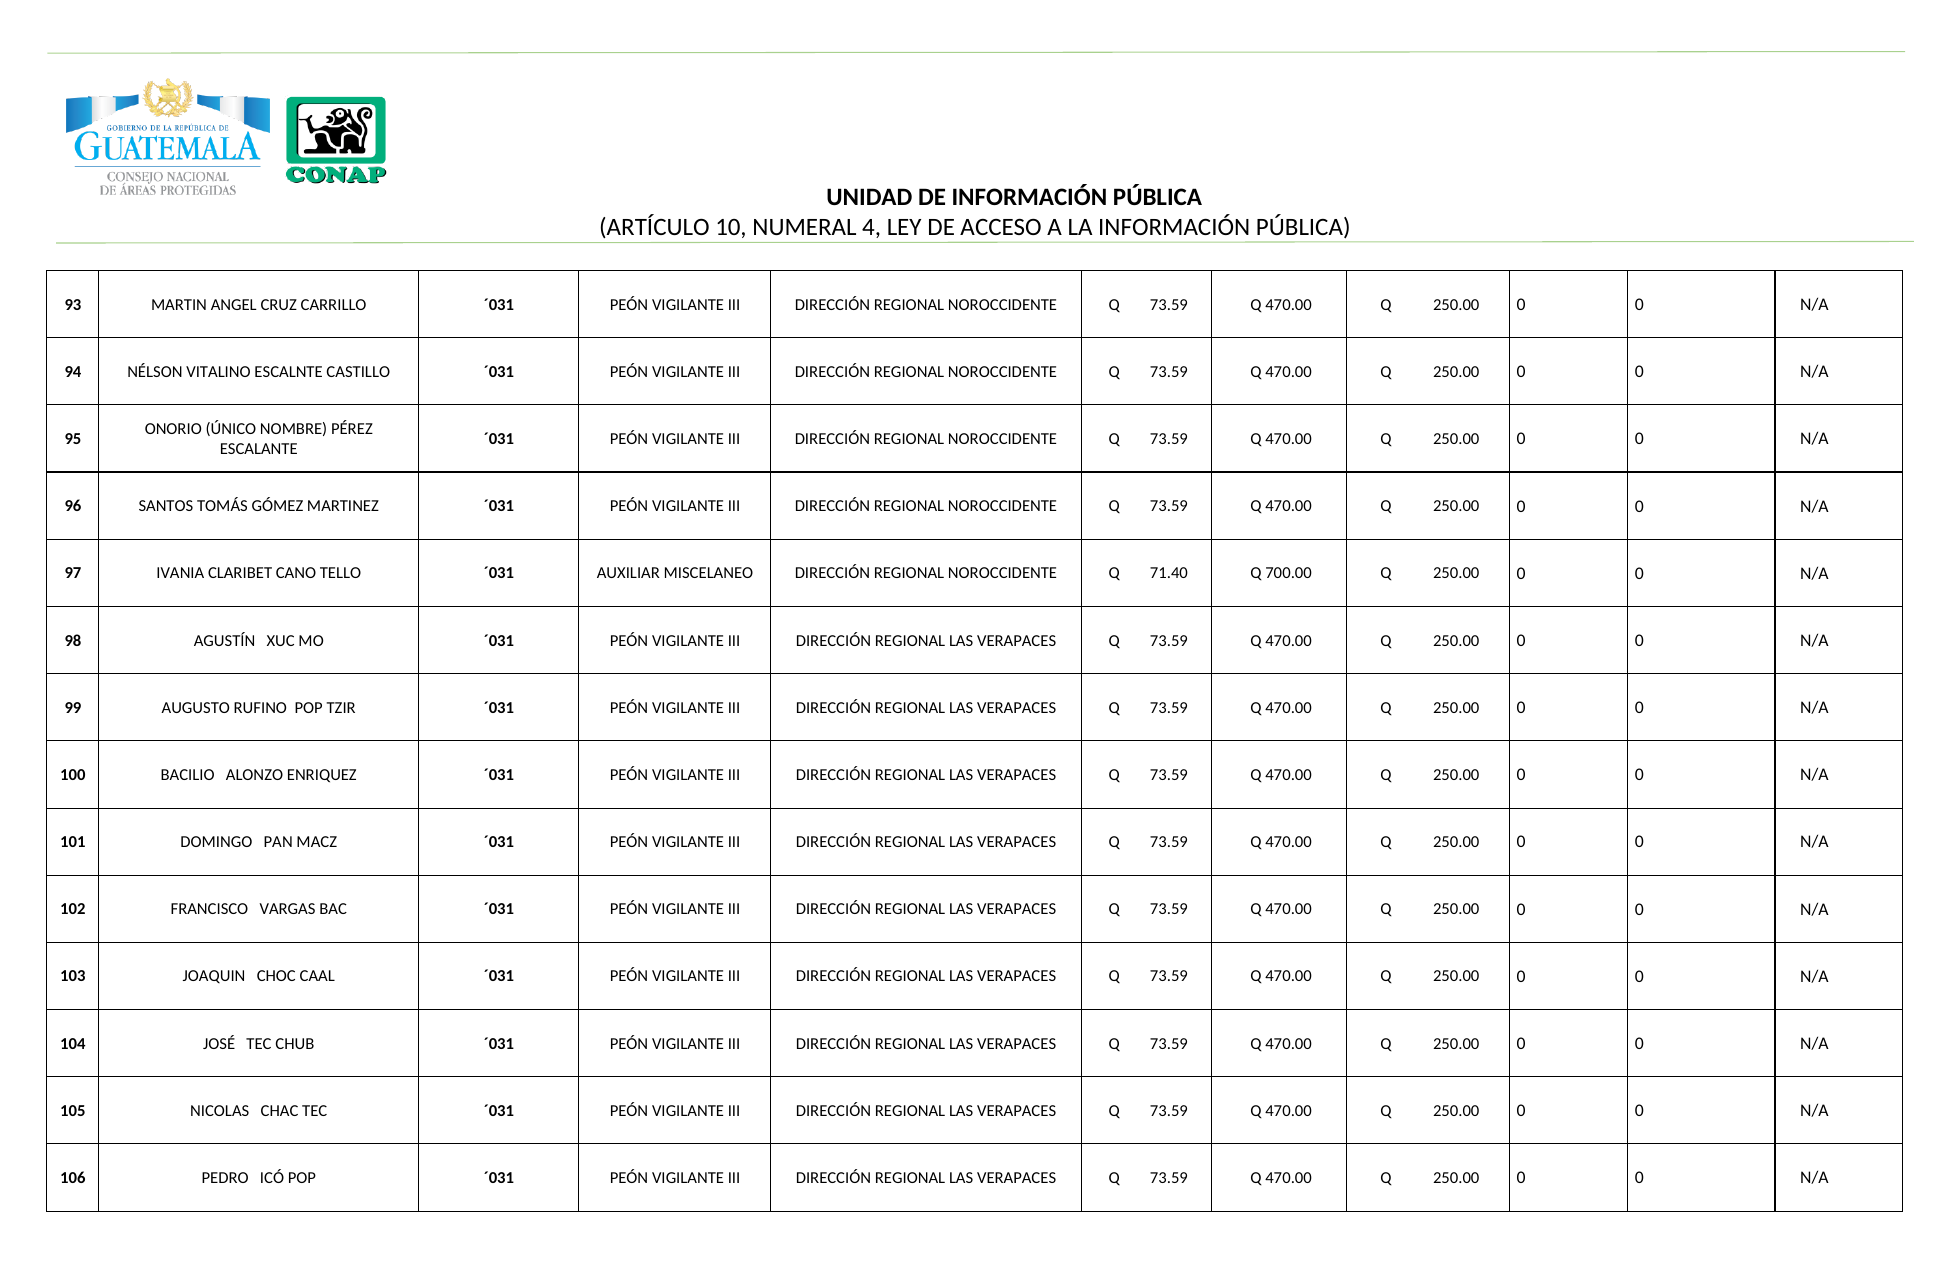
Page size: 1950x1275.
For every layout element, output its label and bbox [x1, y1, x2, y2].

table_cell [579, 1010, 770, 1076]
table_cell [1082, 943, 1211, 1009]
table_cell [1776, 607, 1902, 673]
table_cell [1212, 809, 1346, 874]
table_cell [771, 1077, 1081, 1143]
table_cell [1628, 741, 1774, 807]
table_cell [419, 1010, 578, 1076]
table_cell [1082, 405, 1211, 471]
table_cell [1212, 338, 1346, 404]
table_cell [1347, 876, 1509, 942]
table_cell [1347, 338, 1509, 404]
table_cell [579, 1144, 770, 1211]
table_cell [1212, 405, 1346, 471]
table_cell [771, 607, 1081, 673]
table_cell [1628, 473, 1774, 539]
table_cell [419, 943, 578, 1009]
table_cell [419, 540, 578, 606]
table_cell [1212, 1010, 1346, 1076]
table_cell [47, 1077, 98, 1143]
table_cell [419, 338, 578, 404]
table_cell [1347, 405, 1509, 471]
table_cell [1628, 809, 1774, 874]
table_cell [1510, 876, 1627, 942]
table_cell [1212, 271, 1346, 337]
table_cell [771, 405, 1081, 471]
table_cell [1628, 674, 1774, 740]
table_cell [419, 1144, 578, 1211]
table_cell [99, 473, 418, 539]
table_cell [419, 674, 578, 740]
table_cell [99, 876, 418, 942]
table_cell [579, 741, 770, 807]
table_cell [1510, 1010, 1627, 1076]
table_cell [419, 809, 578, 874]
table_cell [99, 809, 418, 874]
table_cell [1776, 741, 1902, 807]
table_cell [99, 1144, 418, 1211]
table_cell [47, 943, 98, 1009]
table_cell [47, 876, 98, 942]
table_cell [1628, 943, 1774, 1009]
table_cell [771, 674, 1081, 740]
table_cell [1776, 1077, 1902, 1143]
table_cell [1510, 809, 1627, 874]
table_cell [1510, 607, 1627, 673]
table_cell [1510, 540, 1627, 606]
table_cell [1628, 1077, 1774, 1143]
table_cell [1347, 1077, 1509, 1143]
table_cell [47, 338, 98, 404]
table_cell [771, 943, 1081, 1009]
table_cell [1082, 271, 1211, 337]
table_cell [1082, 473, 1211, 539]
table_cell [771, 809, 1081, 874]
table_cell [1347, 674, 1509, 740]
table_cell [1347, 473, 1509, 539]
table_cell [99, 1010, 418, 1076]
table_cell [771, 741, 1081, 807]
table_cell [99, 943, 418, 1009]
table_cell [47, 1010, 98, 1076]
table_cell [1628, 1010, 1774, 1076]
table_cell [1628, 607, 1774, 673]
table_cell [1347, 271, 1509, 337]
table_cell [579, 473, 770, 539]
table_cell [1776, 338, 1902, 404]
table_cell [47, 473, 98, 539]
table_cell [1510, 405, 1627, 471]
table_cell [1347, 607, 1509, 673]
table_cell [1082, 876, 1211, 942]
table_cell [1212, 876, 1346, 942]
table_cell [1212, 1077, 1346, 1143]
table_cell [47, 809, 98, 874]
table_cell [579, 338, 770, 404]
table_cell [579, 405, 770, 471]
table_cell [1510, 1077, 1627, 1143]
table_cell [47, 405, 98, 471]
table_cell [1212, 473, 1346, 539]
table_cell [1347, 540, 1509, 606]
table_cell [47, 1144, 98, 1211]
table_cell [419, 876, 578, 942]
picture [47, 73, 402, 205]
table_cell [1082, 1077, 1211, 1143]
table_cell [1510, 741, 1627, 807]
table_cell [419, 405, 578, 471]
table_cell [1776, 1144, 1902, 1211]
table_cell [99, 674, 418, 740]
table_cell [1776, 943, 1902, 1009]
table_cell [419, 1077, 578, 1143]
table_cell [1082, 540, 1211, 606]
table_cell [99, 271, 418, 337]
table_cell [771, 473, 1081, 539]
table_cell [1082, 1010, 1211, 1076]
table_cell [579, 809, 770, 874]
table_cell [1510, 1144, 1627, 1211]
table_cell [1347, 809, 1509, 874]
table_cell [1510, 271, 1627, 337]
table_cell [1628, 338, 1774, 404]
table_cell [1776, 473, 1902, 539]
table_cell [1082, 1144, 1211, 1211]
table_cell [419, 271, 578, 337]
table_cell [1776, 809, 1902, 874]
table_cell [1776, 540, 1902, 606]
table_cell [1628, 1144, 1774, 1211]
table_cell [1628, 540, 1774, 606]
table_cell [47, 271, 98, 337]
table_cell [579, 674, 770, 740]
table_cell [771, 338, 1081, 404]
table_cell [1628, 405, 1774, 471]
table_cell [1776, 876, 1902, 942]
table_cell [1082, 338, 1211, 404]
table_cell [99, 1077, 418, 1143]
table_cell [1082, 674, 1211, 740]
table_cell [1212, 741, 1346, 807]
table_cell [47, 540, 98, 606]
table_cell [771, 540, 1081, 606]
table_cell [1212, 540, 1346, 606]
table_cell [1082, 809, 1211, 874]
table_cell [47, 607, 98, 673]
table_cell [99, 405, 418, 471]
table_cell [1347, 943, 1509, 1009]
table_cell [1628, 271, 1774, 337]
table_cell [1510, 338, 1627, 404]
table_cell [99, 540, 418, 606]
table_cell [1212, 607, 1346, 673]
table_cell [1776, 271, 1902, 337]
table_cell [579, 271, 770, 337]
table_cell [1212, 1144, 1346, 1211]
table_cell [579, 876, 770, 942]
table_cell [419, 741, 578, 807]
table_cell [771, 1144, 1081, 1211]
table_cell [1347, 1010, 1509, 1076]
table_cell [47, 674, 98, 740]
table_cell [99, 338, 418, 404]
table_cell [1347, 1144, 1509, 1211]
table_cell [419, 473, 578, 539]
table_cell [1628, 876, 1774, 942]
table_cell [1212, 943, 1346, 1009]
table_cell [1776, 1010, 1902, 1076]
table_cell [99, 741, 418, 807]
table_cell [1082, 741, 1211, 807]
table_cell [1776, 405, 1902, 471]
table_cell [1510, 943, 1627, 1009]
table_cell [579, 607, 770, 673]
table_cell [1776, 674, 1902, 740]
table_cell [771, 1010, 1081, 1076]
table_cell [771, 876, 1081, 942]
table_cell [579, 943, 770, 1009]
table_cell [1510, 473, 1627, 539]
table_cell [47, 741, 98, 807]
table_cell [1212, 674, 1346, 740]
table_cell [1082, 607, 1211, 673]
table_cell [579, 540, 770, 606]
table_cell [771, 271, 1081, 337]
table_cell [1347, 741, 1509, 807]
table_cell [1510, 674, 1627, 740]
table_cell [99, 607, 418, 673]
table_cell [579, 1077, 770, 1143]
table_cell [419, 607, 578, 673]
